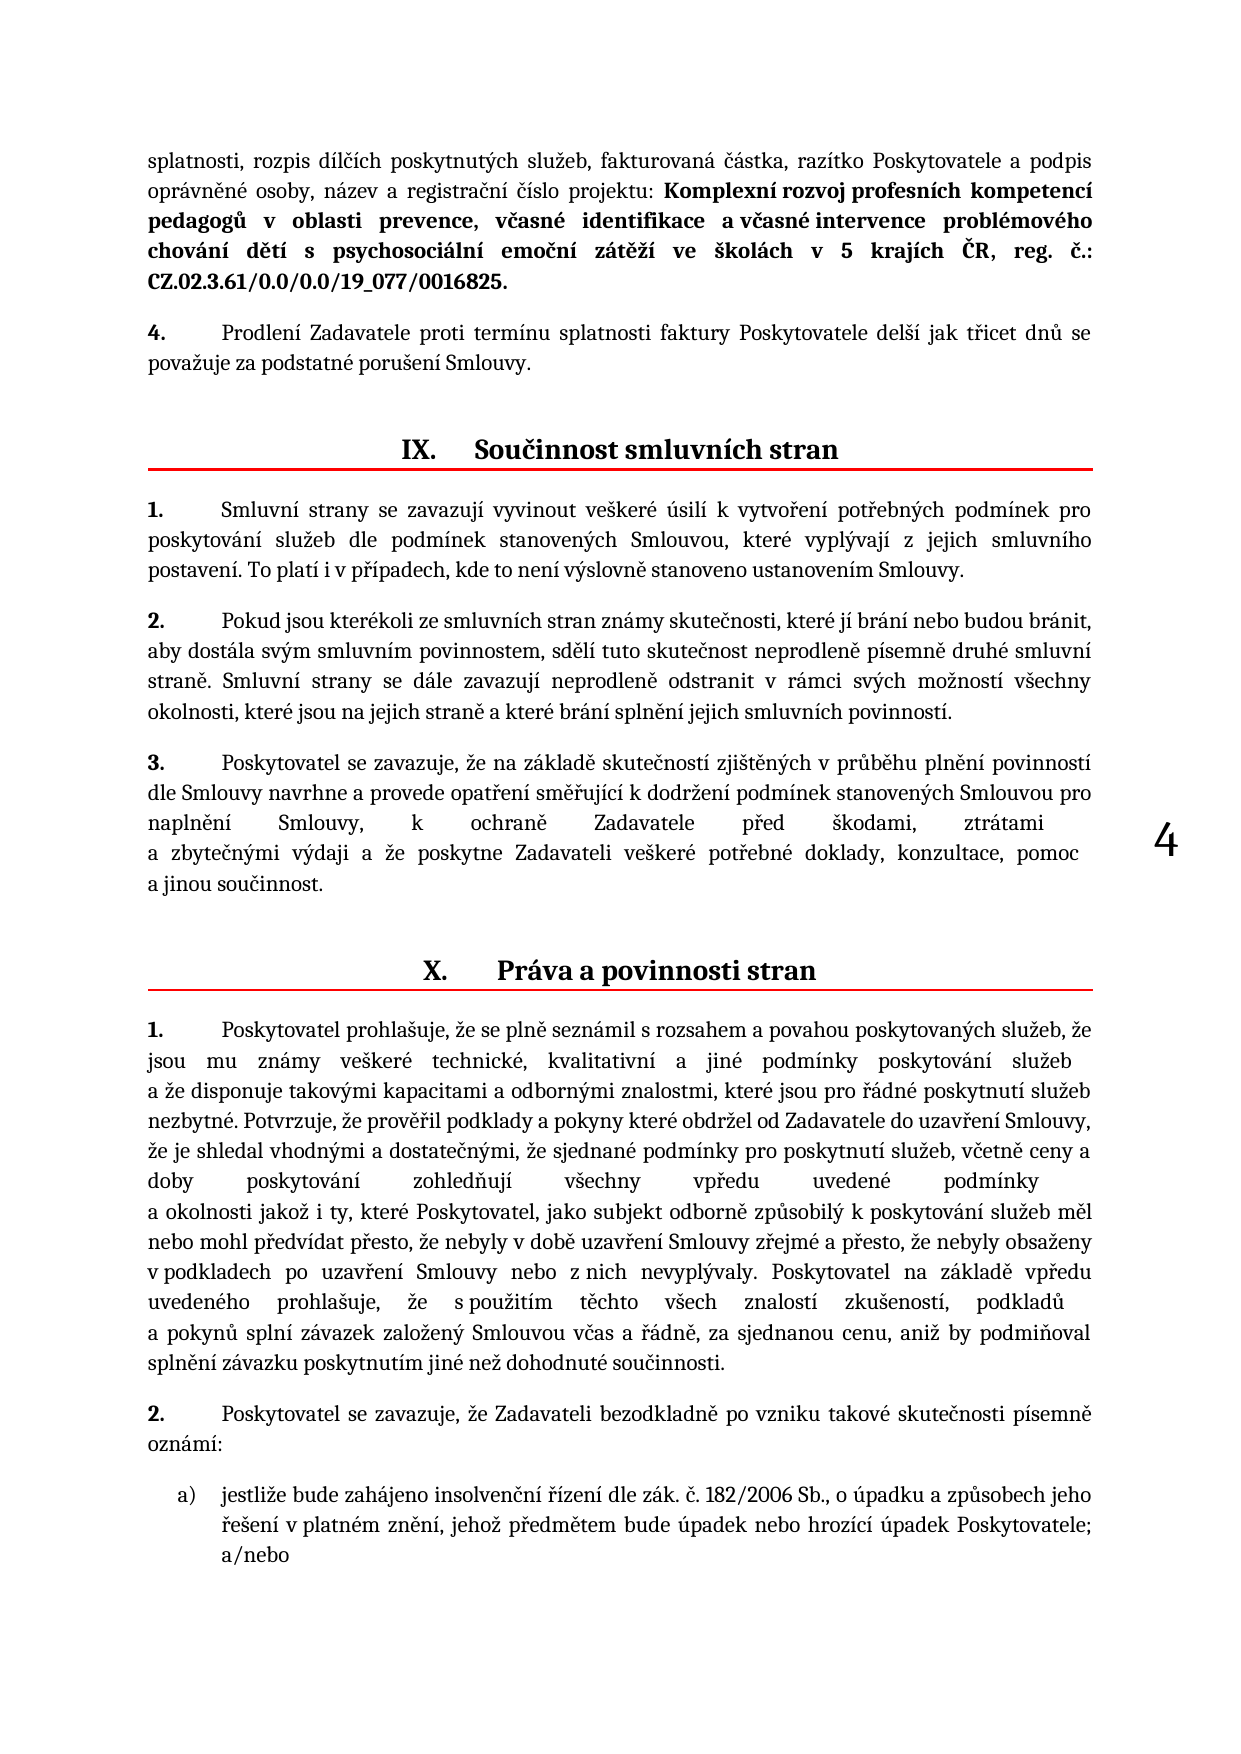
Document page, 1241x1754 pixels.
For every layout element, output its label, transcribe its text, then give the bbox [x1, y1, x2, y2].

subtitle Poskytovatel se zavazuje, že na základě skutečností zjištěných v průběhu plnění povinností dle Smlouvy navrhne a provede opatření směřující k dodržení podmínek stanovených Smlouvou pro naplnění Smlouvy, k ochraně Zadavatele před škodami, ztrátami a zbytečnými výdaji a že poskytne Zadavateli veškeré potřebné doklady, konzultace, pomoc a jinou součinnost. [148, 749, 1093, 897]
subtitle Prodlení Zadavatele proti termínu splatnosti faktury Poskytovatele delší jak třicet dnů se považuje za podstatné porušení Smlouvy. [148, 319, 1093, 376]
subtitle Pokud jsou kterékoli ze smluvních stran známy skutečnosti, které jí brání nebo budou bránit, aby dostála svým smluvním povinnostem, sdělí tuto skutečnost neprodleně písemně druhé smluvní straně. Smluvní strany se dále zavazují neprodleně odstranit v rámci svých možností všechny okolnosti, které jsou na jejich straně a které brání splnění jejich smluvních povinností. [148, 608, 1093, 725]
subtitle Součinnost smluvních stran [148, 433, 1093, 468]
subtitle Smluvní strany se zavazují vyvinout veškeré úsilí k vytvoření potřebných podmínek pro poskytování služeb dle podmínek stanovených Smlouvou, které vyplývají z jejich smluvního postavení. To platí i v případech, kde to není výslovně stanoveno ustanovením Smlouvy. [148, 496, 1093, 583]
subtitle Poskytovatel prohlašuje, že se plně seznámil s rozsahem a povahou poskytovaných služeb, že jsou mu známy veškeré technické, kvalitativní a jiné podmínky poskytování služeb a že disponuje takovými kapacitami a odbornými znalostmi, které jsou pro řádné poskytnutí služeb nezbytné. Potvrzuje, že prověřil podklady a pokyny které obdržel od Zadavatele do uzavření Smlouvy, že je shledal vhodnými a dostatečnými, že sjednané podmínky pro poskytnutí služeb, včetně ceny a doby poskytování zohledňují všechny vpředu uvedené podmínky a okolnosti jakož i ty, které Poskytovatel, jako subjekt odborně způsobilý k poskytování služeb měl nebo mohl předvídat přesto, že nebyly v době uzavření Smlouvy zřejmé a přesto, že nebyly obsaženy v podkladech po uzavření Smlouvy nebo z nich nevyplývaly. Poskytovatel na základě vpředu uvedeného prohlašuje, že s použitím těchto všech znalostí zkušeností, podkladů a pokynů splní závazek založený Smlouvou včas a řádně, za sjednanou cenu, aniž by podmiňoval splnění závazku poskytnutím jiné než dohodnuté součinnosti. [148, 1017, 1093, 1376]
subtitle jestliže bude zahájeno insolvenční řízení dle zák. č. 182/2006 Sb., o úpadku a způsobech jeho řešení v platném znění, jehož předmětem bude úpadek nebo hrozící úpadek Poskytovatele; a/nebo [177, 1482, 1093, 1568]
subtitle Práva a povinnosti stran [148, 954, 1093, 989]
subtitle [148, 148, 1093, 208]
subtitle Poskytovatel se zavazuje, že Zadavateli bezodkladně po vzniku takové skutečnosti písemně oznámí: [148, 1401, 1093, 1457]
